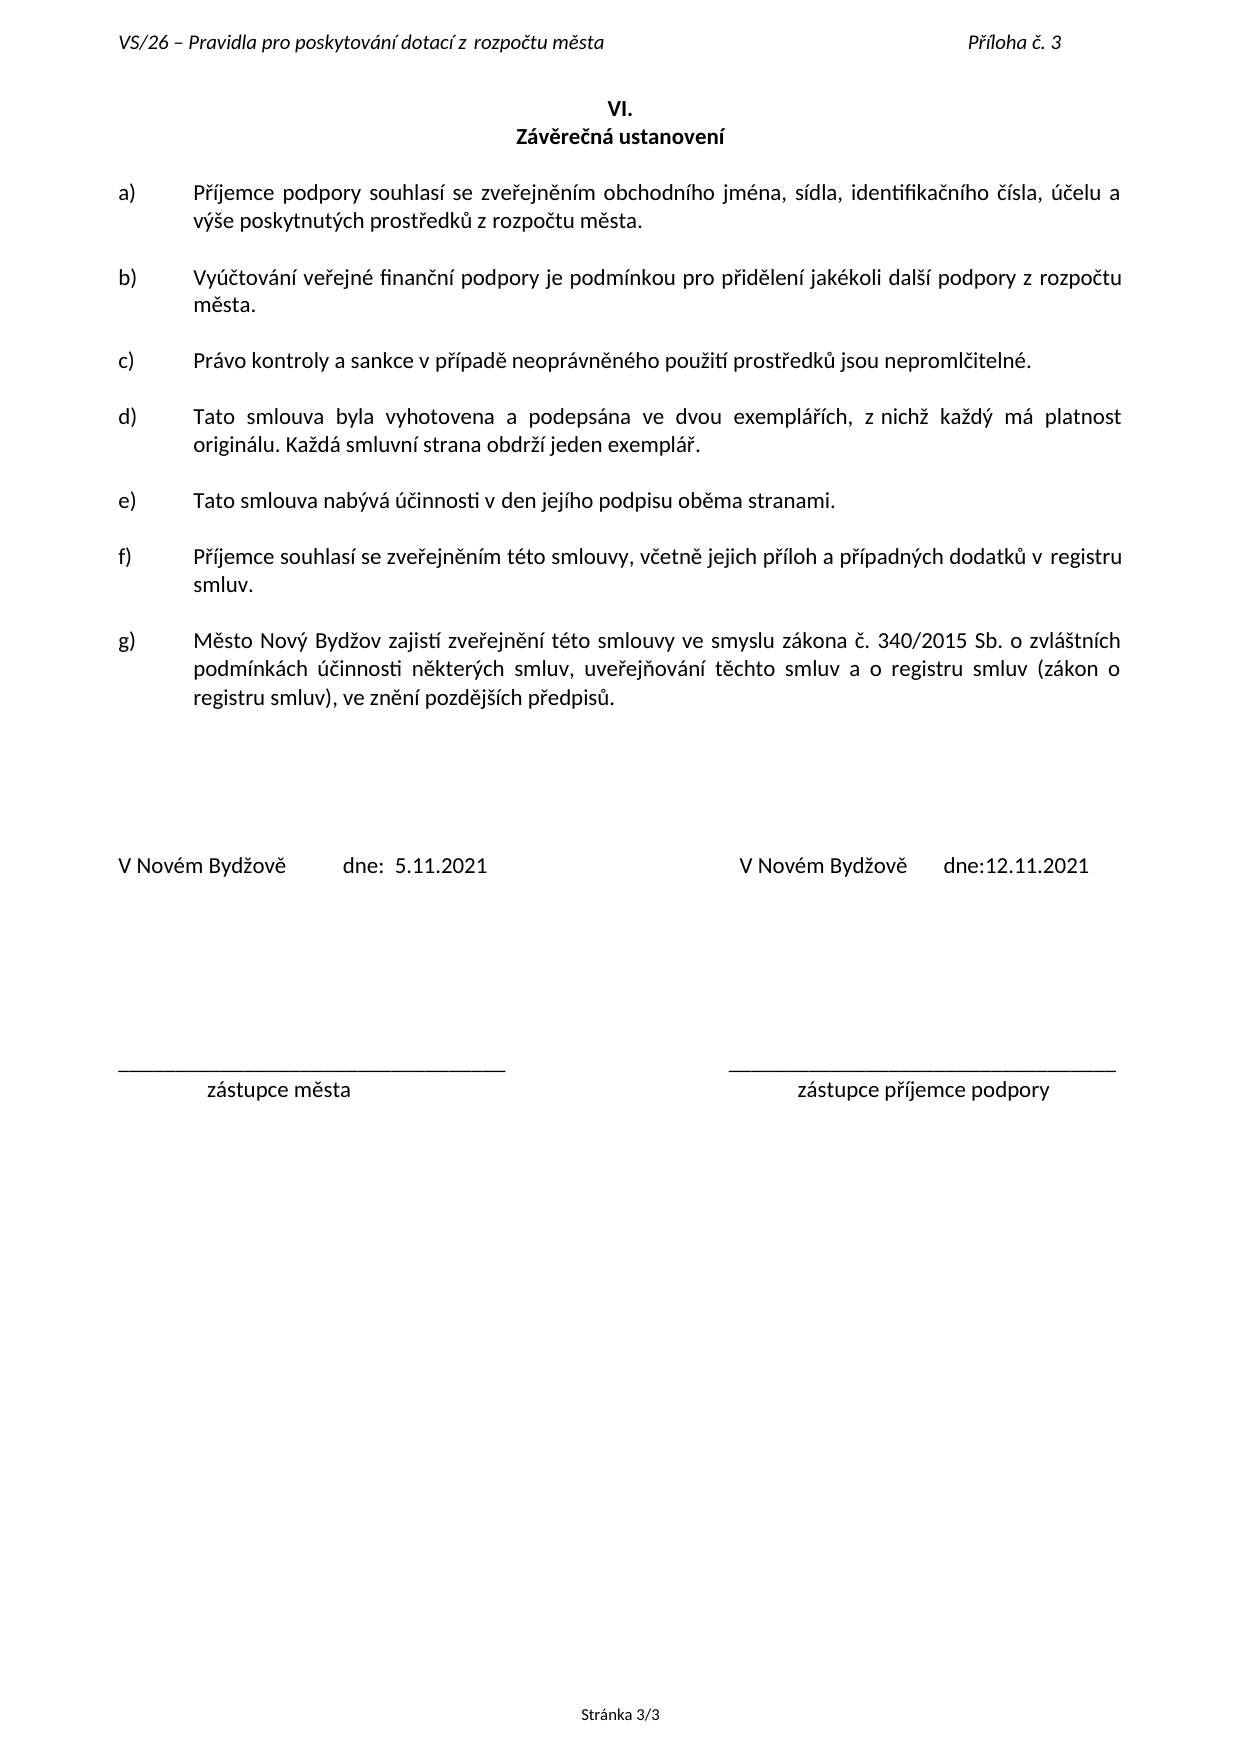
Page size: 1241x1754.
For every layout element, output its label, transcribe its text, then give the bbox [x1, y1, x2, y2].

list Právo kontroly a sankce v případě neoprávněného použití prostředků jsou nepromlčitelné. [118, 347, 1122, 375]
list Město Nový Bydžov zajistí zveřejnění této smlouvy ve smyslu zákona č. 340/2015 Sb. o zvláštních podmínkách účinnosti některých smluv, uveřejňování těchto smluv a o registru smluv (zákon o registru smluv), ve znění pozdějších předpisů. [118, 627, 1122, 711]
list Příjemce podpory souhlasí se zveřejněním obchodního jména, sídla, identifikačního čísla, účelu a výše poskytnutých prostředků z rozpočtu města. [118, 178, 1122, 234]
text __________________________________ __________________________________ [118, 1047, 1122, 1075]
list Vyúčtování veřejné finanční podpory je podmínkou pro přidělení jakékoli další podpory z rozpočtu města. [118, 263, 1122, 319]
text Závěrečná ustanovení [118, 122, 1122, 151]
list Příjemce souhlasí se zveřejněním této smlouvy, včetně jejich příloh a případných dodatků v registru smluv. [118, 542, 1122, 598]
text zástupce města zástupce příjemce podpory [118, 1075, 1122, 1103]
text VI. [118, 94, 1122, 122]
list Tato smlouva nabývá účinnosti v den jejího podpisu oběma stranami. [118, 486, 1122, 514]
list Tato smlouva byla vyhotovena a podepsána ve dvou exemplářích, z nichž každý má platnost originálu. Každá smluvní strana obdrží jeden exemplář. [118, 402, 1122, 458]
text V Novém Bydžově dne: 5.11.2021 V Novém Bydžově dne:12.11.2021 [118, 851, 1122, 879]
